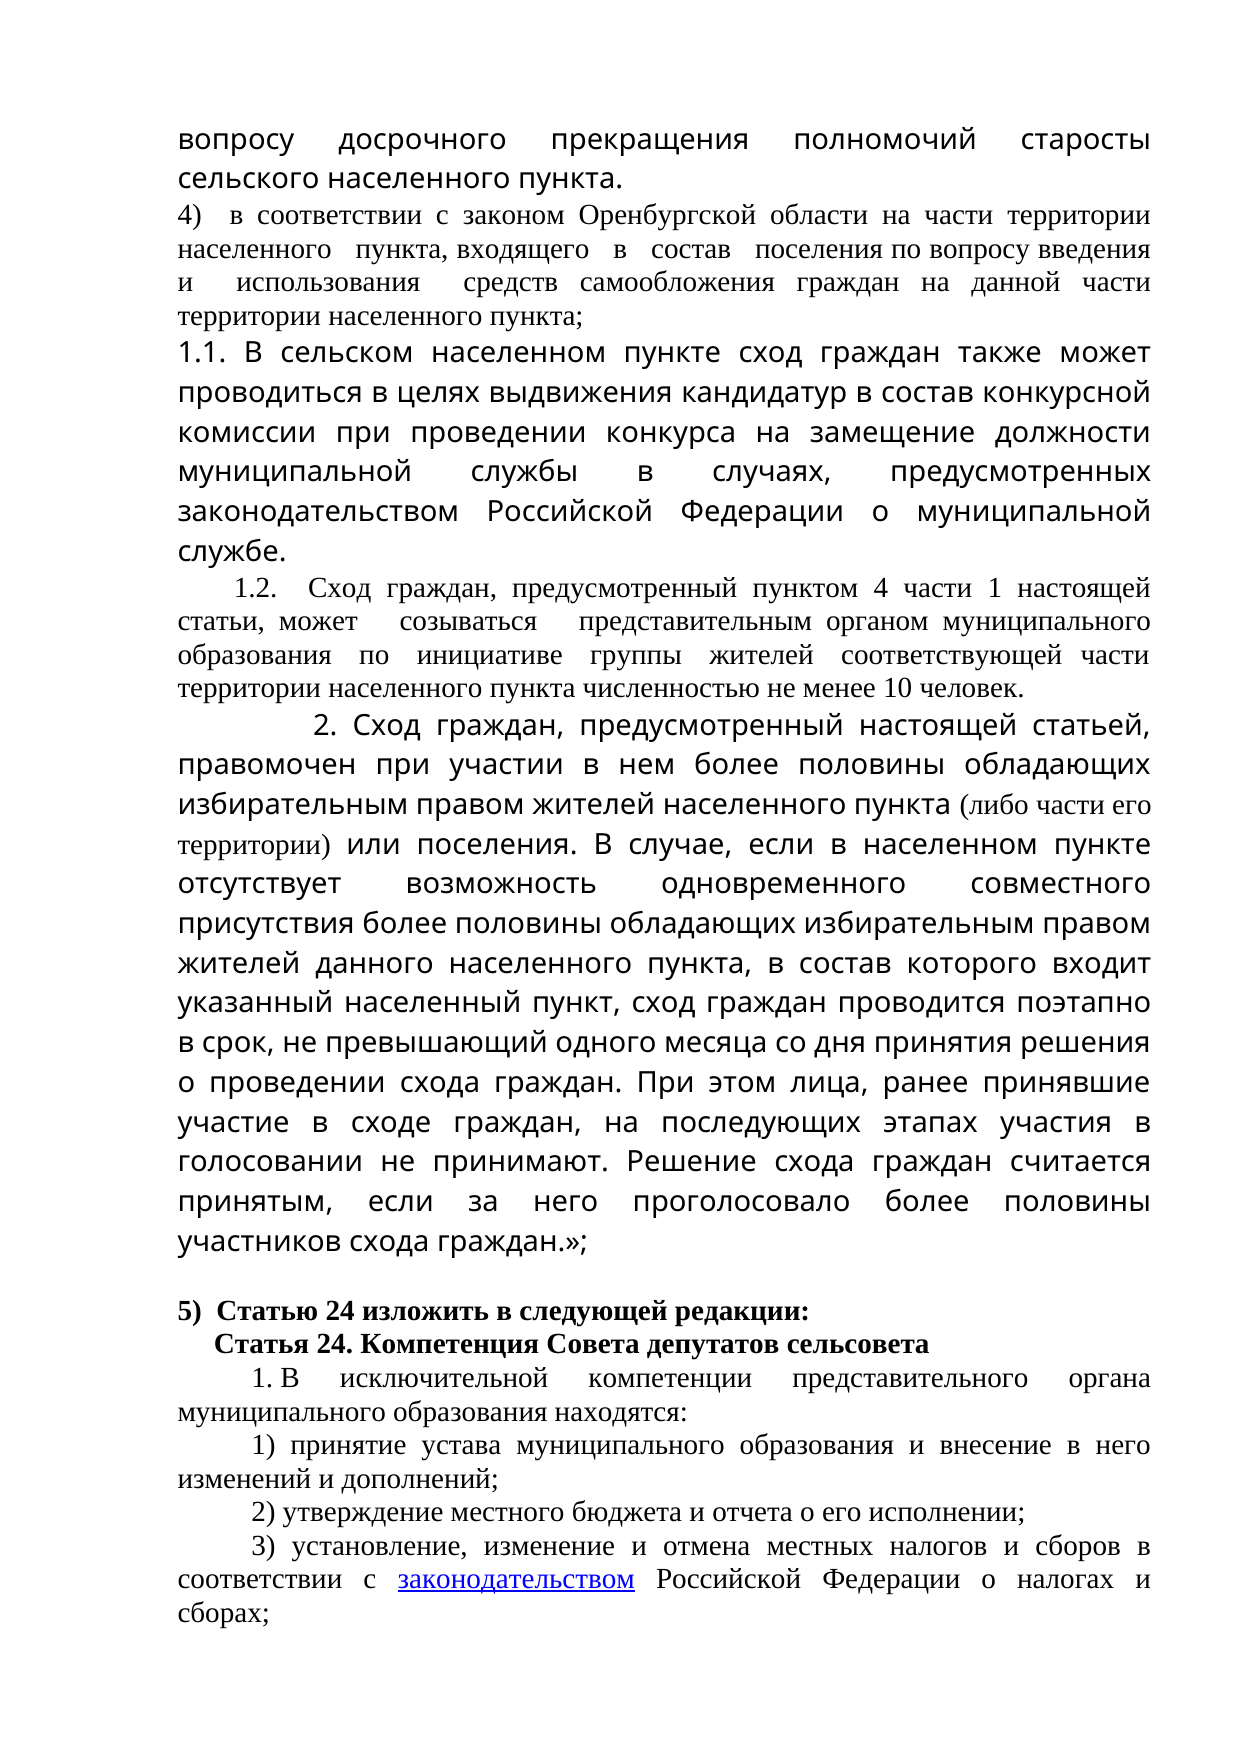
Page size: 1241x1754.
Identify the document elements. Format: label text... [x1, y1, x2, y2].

text Статья 24. Компетенция Совета депутатов сельсовета [177, 1327, 1152, 1360]
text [177, 118, 1152, 197]
text 1) принятие устава муниципального образования и внесение в него изменений и дополнений; [177, 1427, 1152, 1494]
text 3) установление, изменение и отмена местных налогов и сборов в соответствии с законодательством Российской Федерации о налогах и сборах; [177, 1528, 1152, 1628]
text 2) утверждение местного бюджета и отчета о его исполнении; [177, 1494, 1152, 1528]
text 1.1. В сельском населенном пункте сход граждан также может проводиться в целях выдвижения кандидатур в состав конкурсной комиссии при проведении конкурса на замещение должности муниципальной службы в случаях, предусмотренных законодательством Российской Федерации о муниципальной службе. [177, 332, 1152, 570]
text 4) в соответствии с законом Оренбургской области на части территории населенного пункта, входящего в состав поселения по вопросу введения и использования средств самообложения граждан на данной части территории населенного пункта; [177, 197, 1152, 332]
text 2. Сход граждан, предусмотренный настоящей статьей, правомочен при участии в нем более половины обладающих избирательным правом жителей населенного пункта (либо части его территории) или поселения. В случае, если в населенном пункте отсутствует возможность одновременного совместного присутствия более половины обладающих избирательным правом жителей данного населенного пункта, в состав которого входит указанный населенный пункт, сход граждан проводится поэтапно в срок, не превышающий одного месяца со дня принятия решения о проведении схода граждан. При этом лица, ранее принявшие участие в сходе граждан, на последующих этапах участия в голосовании не принимают. Решение схода граждан считается принятым, если за него проголосовало более половины участников схода граждан.»; [177, 704, 1152, 1259]
text 1.2. Сход граждан, предусмотренный пунктом 4 части 1 настоящей статьи, может созываться представительным органом муниципального образования по инициативе группы жителей соответствующей части территории населенного пункта численностью не менее 10 человек. [177, 570, 1152, 704]
text 1. В исключительной компетенции представительного органа муниципального образования находятся: [177, 1360, 1152, 1427]
text 5) Статью 24 изложить в следующей редакции: [177, 1293, 1152, 1327]
